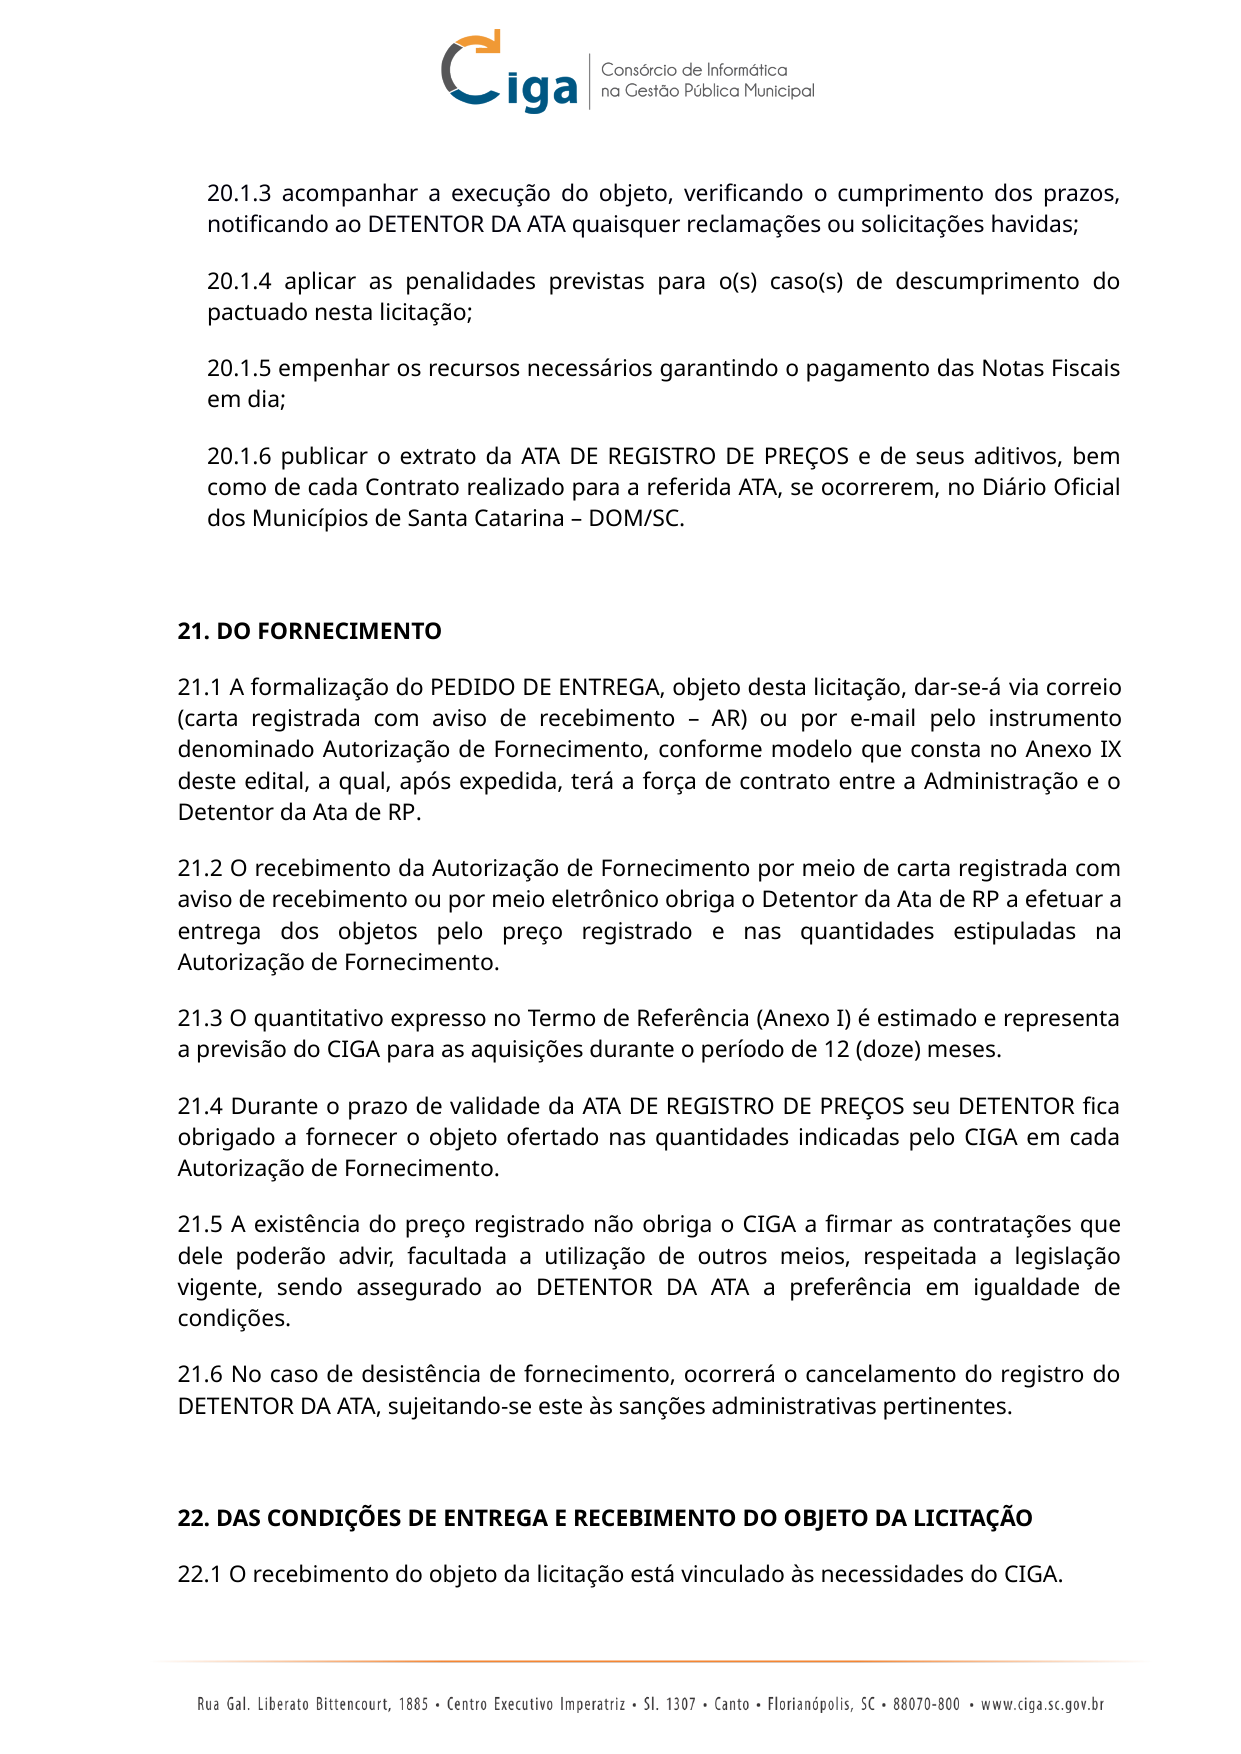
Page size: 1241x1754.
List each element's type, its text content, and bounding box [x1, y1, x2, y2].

text 21.5 A existência do preço registrado não obriga o CIGA a firmar as contratações que dele poderão advir, facultada a utilização de outros meios, respeitada a legislação vigente, sendo assegurado ao DETENTOR DA ATA a preferência em igualdade de condições. [177, 1208, 1122, 1333]
text 21.4 Durante o prazo de validade da ATA DE REGISTRO DE PREÇOS seu DETENTOR fica obrigado a fornecer o objeto ofertado nas quantidades indicadas pelo CIGA em cada Autorização de Fornecimento. [177, 1090, 1122, 1183]
text 20.1.3 acompanhar a execução do objeto, verificando o cumprimento dos prazos, notificando ao DETENTOR DA ATA quaisquer reclamações ou solicitações havidas; [207, 177, 1122, 240]
text 21. DO FORNECIMENTO [177, 615, 1122, 646]
text 20.1.4 aplicar as penalidades previstas para o(s) caso(s) de descumprimento do pactuado nesta licitação; [207, 265, 1122, 327]
text 21.2 O recebimento da Autorização de Fornecimento por meio de carta registrada com aviso de recebimento ou por meio eletrônico obriga o Detentor da Ata de RP a efetuar a entrega dos objetos pelo preço registrado e nas quantidades estipuladas na Autorização de Fornecimento. [177, 852, 1122, 977]
text 22. DAS CONDIÇÕES DE ENTREGA E RECEBIMENTO DO OBJETO DA LICITAÇÃO [177, 1502, 1122, 1533]
text 20.1.6 publicar o extrato da ATA DE REGISTRO DE PREÇOS e de seus aditivos, bem como de cada Contrato realizado para a referida ATA, se ocorrerem, no Diário Oficial dos Municípios de Santa Catarina – DOM/SC. [207, 440, 1122, 533]
picture [441, 29, 859, 114]
text 20.1.5 empenhar os recursos necessários garantindo o pagamento das Notas Fiscais em dia; [207, 352, 1122, 415]
text 21.3 O quantitativo expresso no Termo de Referência (Anexo I) é estimado e representa a previsão do CIGA para as aquisições durante o período de 12 (doze) meses. [177, 1002, 1122, 1065]
picture [147, 1660, 1154, 1713]
picture [531, 84, 540, 96]
text 22.1 O recebimento do objeto da licitação está vinculado às necessidades do CIGA. [177, 1558, 1122, 1590]
text 21.1 A formalização do PEDIDO DE ENTREGA, objeto desta licitação, dar-se-á via correio (carta registrada com aviso de recebimento – AR) ou por e-mail pelo instrumento denominado Autorização de Fornecimento, conforme modelo que consta no Anexo IX deste edital, a qual, após expedida, terá a força de contrato entre a Administração e o Detentor da Ata de RP. [177, 671, 1122, 827]
text 21.6 No caso de desistência de fornecimento, ocorrerá o cancelamento do registro do DETENTOR DA ATA, sujeitando-se este às sanções administrativas pertinentes. [177, 1358, 1122, 1421]
